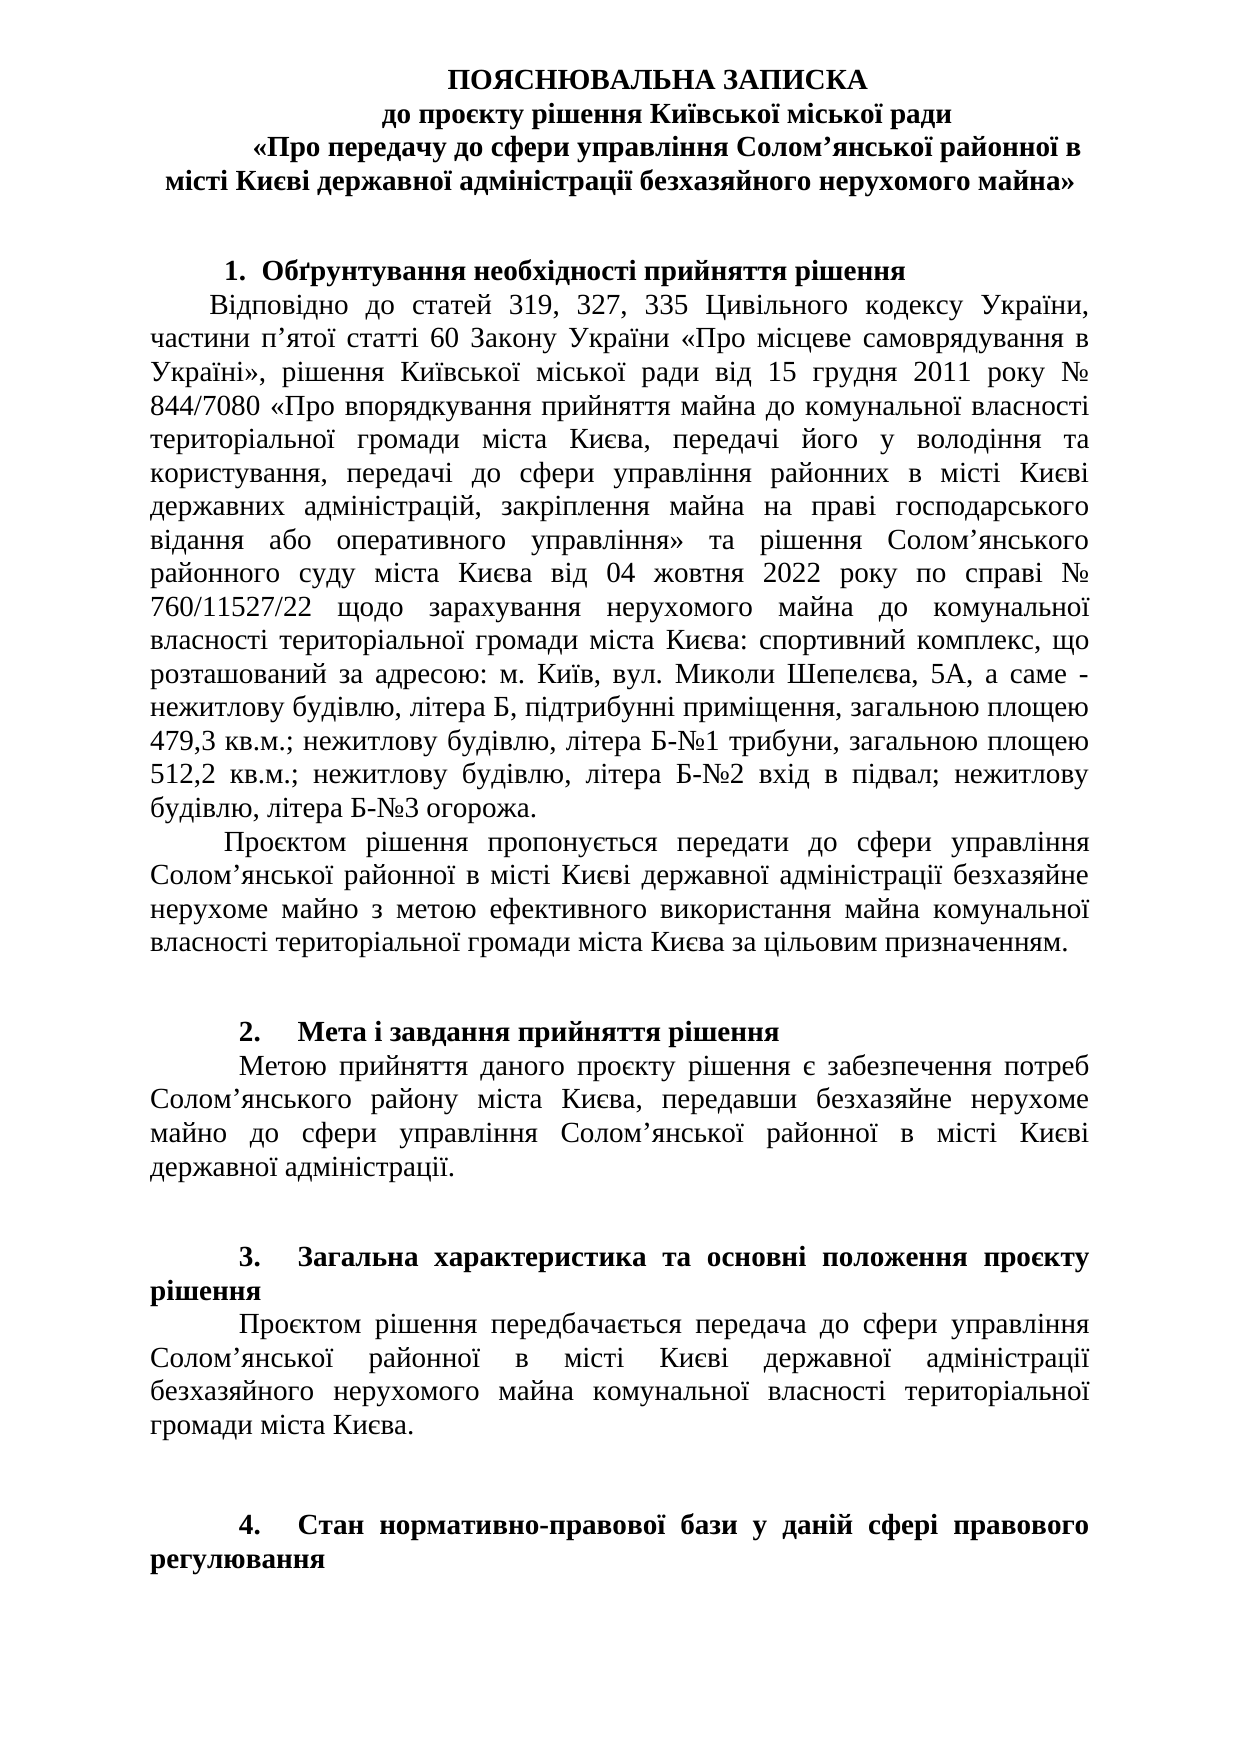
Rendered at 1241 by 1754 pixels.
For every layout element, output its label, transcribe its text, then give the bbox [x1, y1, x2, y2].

list Мета і завдання прийняття рішення [150, 1014, 1090, 1048]
list Загальна характеристика та основні положення проєкту рішення [150, 1239, 1090, 1306]
list Стан нормативно-правової бази у даній сфері правового регулювання [150, 1507, 1090, 1574]
text до проєкту рішення Київської міської ради [150, 96, 1090, 129]
text Відповідно до статей 319, 327, 335 Цивільного кодексу України, частини п’ятої статті 60 Закону України «Про місцеве самоврядування в Україні», рішення Київської міської ради від 15 грудня 2011 року № 844/7080 «Про впорядкування прийняття майна до комунальної власності територіальної громади міста Києва, передачі його у володіння та користування, передачі до сфери управління районних в місті Києві державних адміністрацій, закріплення майна на праві господарського відання або оперативного управління» та рішення Солом’янського районного суду міста Києва від 04 жовтня 2022 року по справі № 760/11527/22 щодо зарахування нерухомого майна до комунальної власності територіальної громади міста Києва: спортивний комплекс, що розташований за адресою: м. Київ, вул. Миколи Шепелєва, 5А, а саме - нежитлову будівлю, літера Б, підтрибунні приміщення, загальною площею 479,3 кв.м.; нежитлову будівлю, літера Б-№1 трибуни, загальною площею 512,2 кв.м.; нежитлову будівлю, літера Б-№2 вхід в підвал; нежитлову будівлю, літера Б-№3 огорожа. [150, 287, 1090, 824]
text Проєктом рішення передбачається передача до сфери управління Солом’янської районної в місті Києві державної адміністрації безхазяйного нерухомого майна комунальної власності територіальної громади міста Києва. [150, 1306, 1090, 1440]
text Проєктом рішення пропонується передати до сфери управління Солом’янської районної в місті Києві державної адміністрації безхазяйне нерухоме майно з метою ефективного використання майна комунальної власності територіальної громади міста Києва за цільовим призначенням. [150, 824, 1090, 958]
text «Про передачу до сфери управління Солом’янської районної в місті Києві державної адміністрації безхазяйного нерухомого майна» [150, 129, 1090, 197]
text ПОЯСНЮВАЛЬНА ЗАПИСКА [150, 62, 1090, 96]
text Метою прийняття даного проєкту рішення є забезпечення потреб Солом’янського району міста Києва, передавши безхазяйне нерухоме майно до сфери управління Солом’янської районної в місті Києві державної адміністрації. [150, 1048, 1090, 1182]
list Обґрунтування необхідності прийняття рішення [224, 253, 1090, 287]
